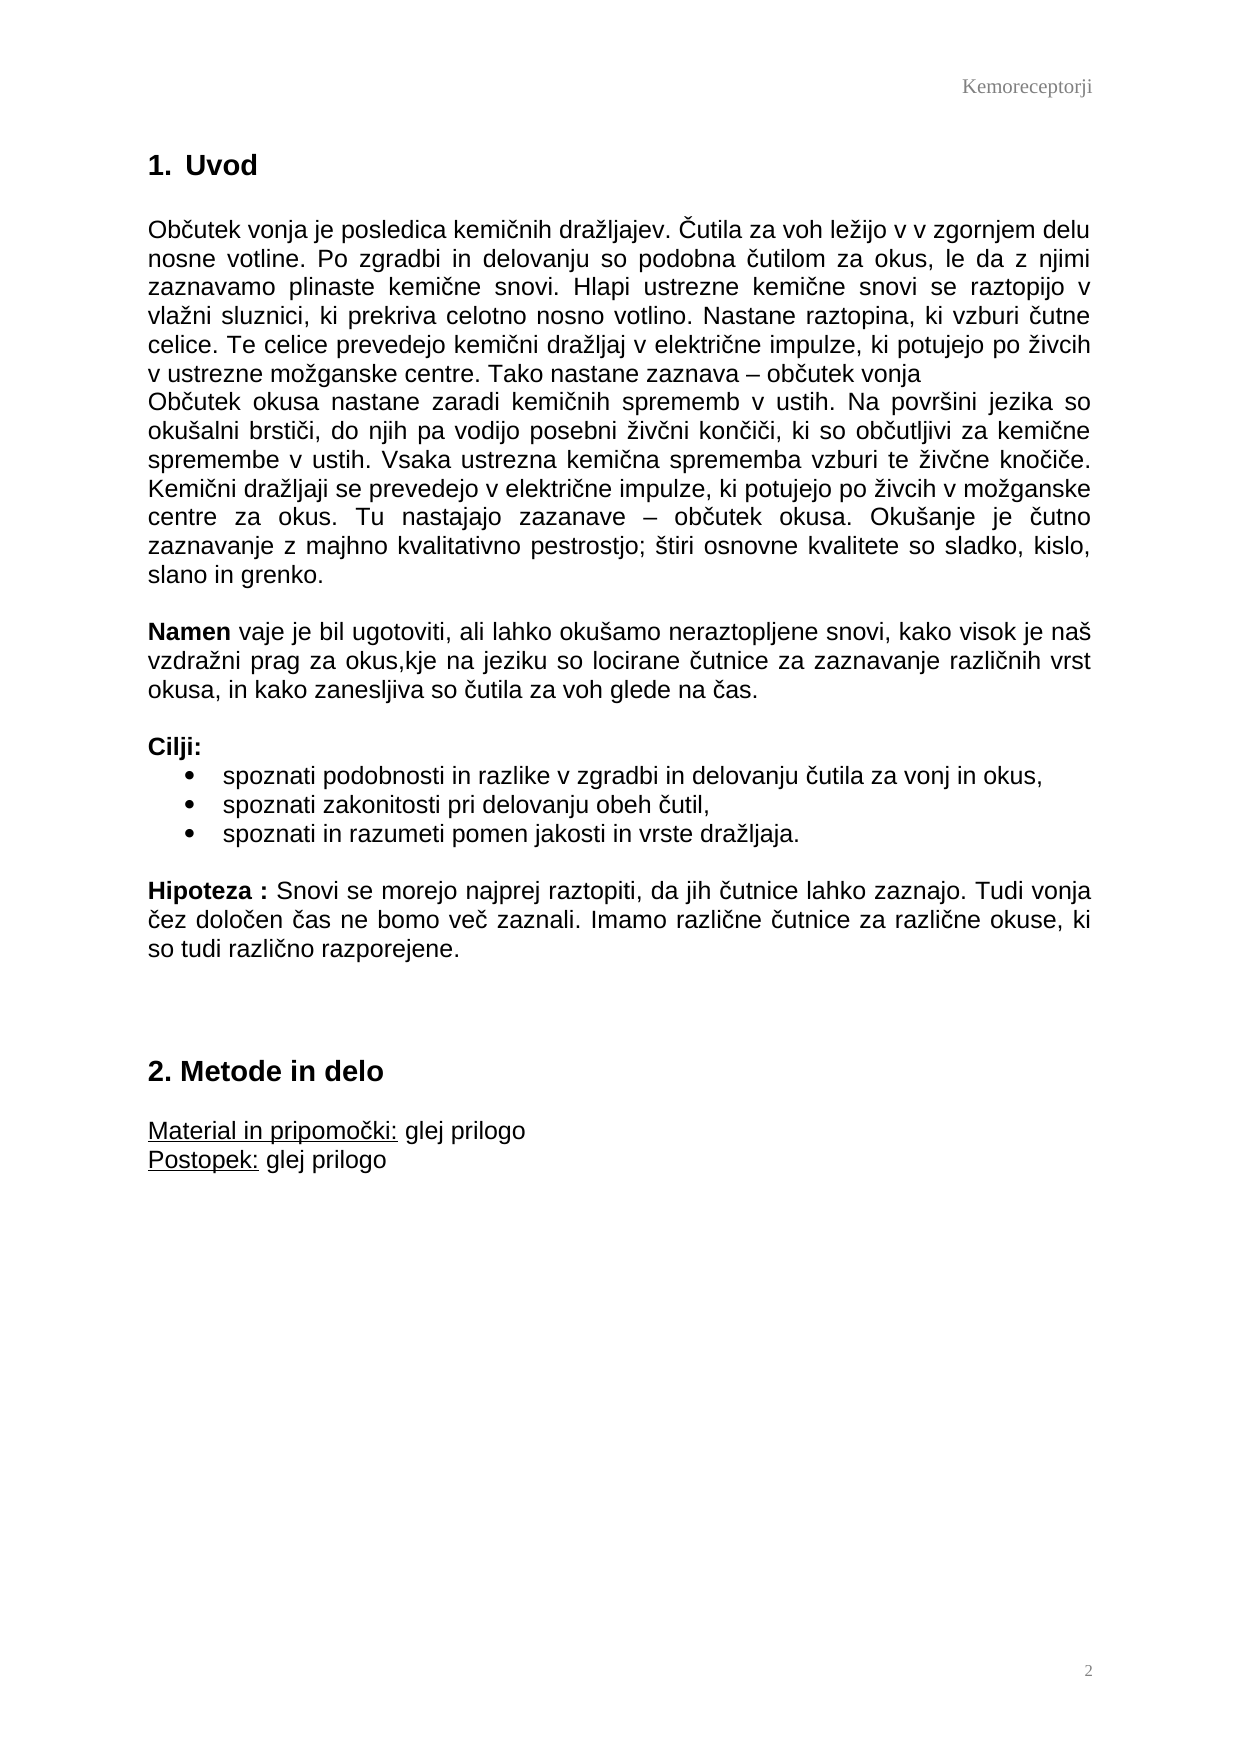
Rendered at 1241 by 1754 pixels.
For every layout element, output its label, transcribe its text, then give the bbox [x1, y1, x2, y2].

text Občutek okusa nastane zaradi kemičnih sprememb v ustih. Na površini jezika so okušalni brstiči, do njih pa vodijo posebni živčni končiči, ki so občutljivi za kemične spremembe v ustih. Vsaka ustrezna kemična sprememba vzburi te živčne knočiče. Kemični dražljaji se prevedejo v električne impulze, ki potujejo po živcih v možganske centre za okus. Tu nastajajo zazanave – občutek okusa. Okušanje je čutno zaznavanje z majhno kvalitativno pestrostjo; štiri osnovne kvalitete so sladko, kislo, slano in grenko. [148, 387, 1092, 588]
text Cilji: [148, 732, 1092, 761]
text Hipoteza : Snovi se morejo najprej raztopiti, da jih čutnice lahko zaznajo. Tudi vonja čez določen čas ne bomo več zaznali. Imamo različne čutnice za različne okuse, ki so tudi različno razporejene. [148, 876, 1092, 963]
subtitle Postopek: glej prilogo [148, 1145, 1092, 1173]
list spoznati in razumeti pomen jakosti in vrste dražljaja. [185, 819, 1092, 848]
list spoznati podobnosti in razlike v zgradbi in delovanju čutila za vonj in okus, [185, 761, 1092, 790]
list Uvod [148, 148, 1092, 181]
text 2. Metode in delo [148, 1054, 1092, 1087]
text Namen vaje je bil ugotoviti, ali lahko okušamo neraztopljene snovi, kako visok je naš vzdražni prag za okus,kje na jeziku so locirane čutnice za zaznavanje različnih vrst okusa, in kako zanesljiva so čutila za voh glede na čas. [148, 617, 1092, 703]
text Material in pripomočki: glej prilogo [148, 1116, 1092, 1145]
text Občutek vonja je posledica kemičnih dražljajev. Čutila za voh ležijo v v zgornjem delu nosne votline. Po zgradbi in delovanju so podobna čutilom za okus, le da z njimi zaznavamo plinaste kemične snovi. Hlapi ustrezne kemične snovi se raztopijo v vlažni sluznici, ki prekriva celotno nosno votlino. Nastane raztopina, ki vzburi čutne celice. Te celice prevedejo kemični dražljaj v električne impulze, ki potujejo po živcih v ustrezne možganske centre. Tako nastane zaznava – občutek vonja [148, 215, 1092, 387]
list spoznati zakonitosti pri delovanju obeh čutil, [185, 790, 1092, 819]
